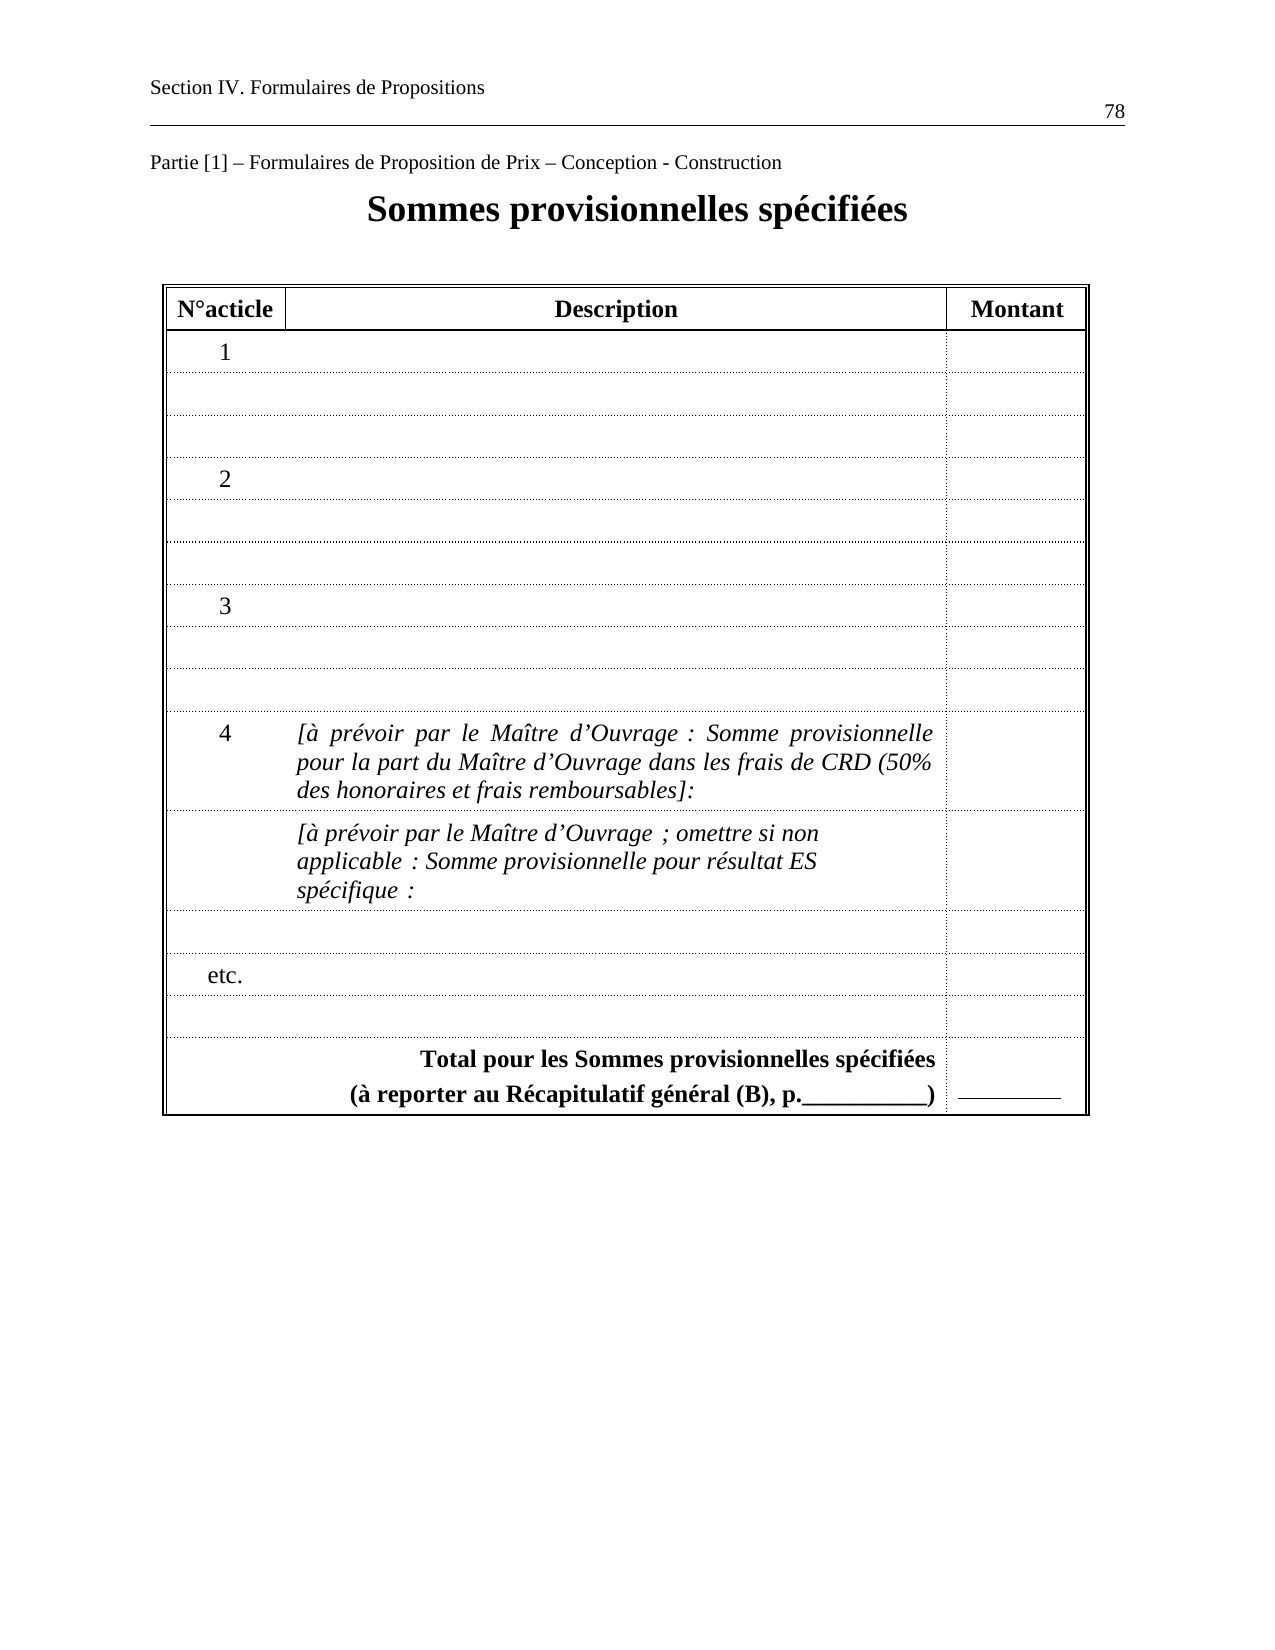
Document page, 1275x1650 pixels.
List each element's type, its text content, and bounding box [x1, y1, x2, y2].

table_cell [947, 415, 1085, 457]
table_cell [285, 499, 947, 541]
table_header N°acticle [167, 288, 285, 329]
table_cell [947, 541, 1085, 584]
table_cell [947, 584, 1085, 626]
table_cell [285, 953, 947, 995]
table_cell [947, 995, 1085, 1037]
text Sommes provisionnelles spécifiées [150, 187, 1125, 230]
table_cell [947, 331, 1085, 372]
table_cell [167, 541, 285, 584]
table_cell [167, 1037, 285, 1114]
table_cell [à prévoir par le Maître d’Ouvrage : Somme provisionnelle pour la part du Maître d’Ouvrage dans les frais de CRD (50% des honoraires et frais remboursables]: [285, 711, 947, 810]
table_cell Total pour les Sommes provisionnelles spécifiées (à reporter au Récapitulatif général (B), p.__________) [285, 1037, 947, 1114]
table_cell [285, 331, 947, 372]
table_cell [167, 415, 285, 457]
table_cell [947, 668, 1085, 711]
table_cell [947, 457, 1085, 499]
table_cell [167, 626, 285, 668]
table_cell [à prévoir par le Maître d’Ouvrage ; omettre si non applicable : Somme provisionnelle pour résultat ES spécifique : [285, 810, 947, 910]
table_cell [285, 626, 947, 668]
table_cell 2 [167, 457, 285, 499]
table_cell [947, 953, 1085, 995]
table_cell [285, 541, 947, 584]
table_cell [167, 668, 285, 711]
table_cell [285, 457, 947, 499]
table_cell [167, 910, 285, 952]
table_cell [947, 1037, 1085, 1114]
table_cell [285, 668, 947, 711]
table_cell [285, 415, 947, 457]
table_cell [947, 910, 1085, 952]
table_cell [947, 372, 1085, 414]
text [150, 150, 1125, 174]
table_cell [167, 810, 285, 910]
table_cell [947, 626, 1085, 668]
table_cell [167, 995, 285, 1037]
table_cell [167, 499, 285, 541]
table_cell 3 [167, 584, 285, 626]
table_header Description [286, 288, 946, 329]
table_header Montant [947, 288, 1085, 329]
table_cell 1 [167, 331, 285, 372]
table_cell etc. [167, 953, 285, 995]
table_cell [285, 372, 947, 414]
table_cell [285, 910, 947, 952]
table_cell 4 [167, 711, 285, 810]
table_cell [947, 499, 1085, 541]
table_cell [167, 372, 285, 414]
table_cell [285, 584, 947, 626]
table_cell [285, 995, 947, 1037]
table_cell [947, 810, 1085, 910]
table_cell [947, 711, 1085, 810]
